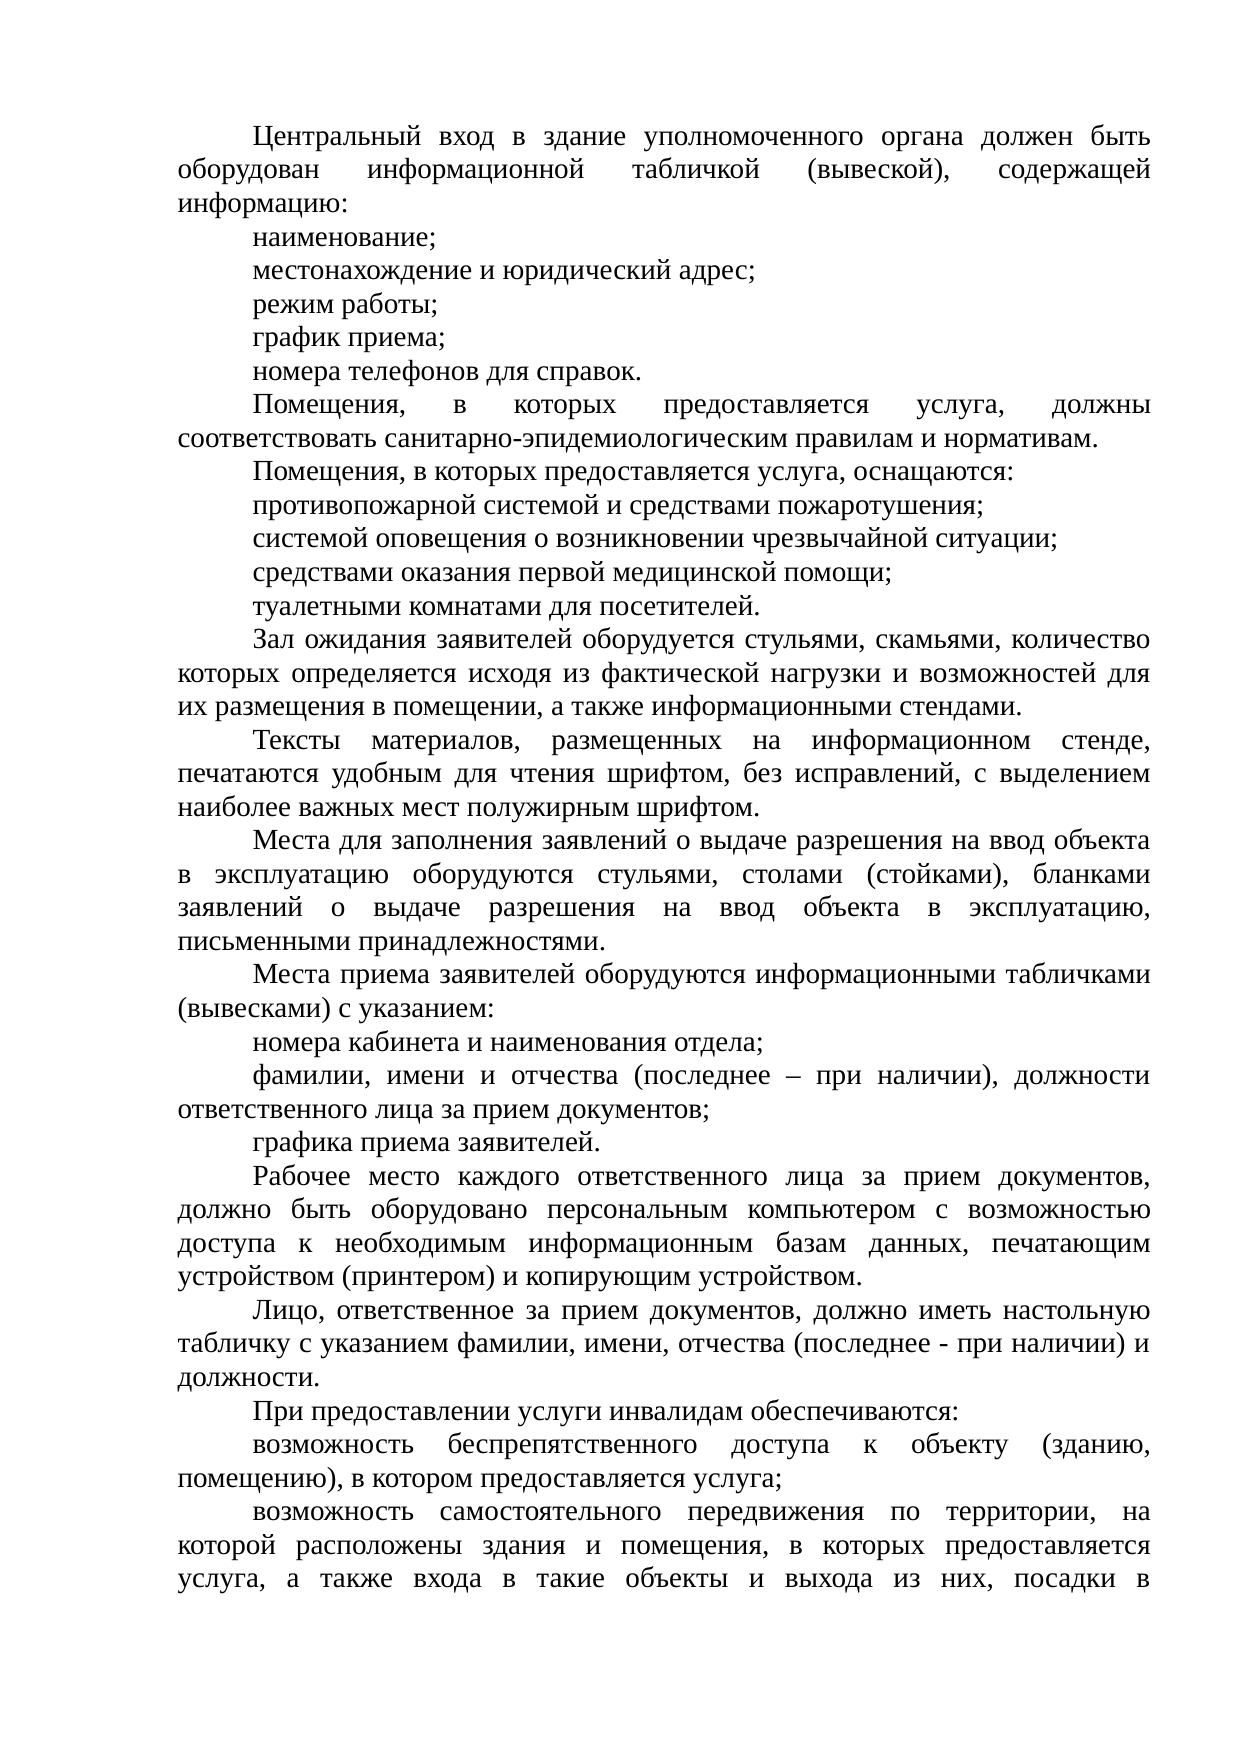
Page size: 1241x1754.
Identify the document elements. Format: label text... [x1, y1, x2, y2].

text Места для заполнения заявлений о выдаче разрешения на ввод объекта в эксплуатацию оборудуются стульями, столами (стойками), бланками заявлений о выдаче разрешения на ввод объекта в эксплуатацию, письменными принадлежностями. [177, 822, 1152, 957]
text местонахождение и юридический адрес; [177, 252, 1152, 286]
text номера телефонов для справок. [177, 353, 1152, 386]
text Центральный вход в здание уполномоченного органа должен быть оборудован информационной табличкой (вывеской), содержащей информацию: [177, 118, 1152, 219]
text Лицо, ответственное за прием документов, должно иметь настольную табличку с указанием фамилии, имени, отчества (последнее - при наличии) и должности. [177, 1292, 1152, 1393]
text средствами оказания первой медицинской помощи; [177, 554, 1152, 588]
text Тексты материалов, размещенных на информационном стенде, печатаются удобным для чтения шрифтом, без исправлений, с выделением наиболее важных мест полужирным шрифтом. [177, 722, 1152, 822]
text Зал ожидания заявителей оборудуется стульями, скамьями, количество которых определяется исходя из фактической нагрузки и возможностей для их размещения в помещении, а также информационными стендами. [177, 621, 1152, 722]
text Помещения, в которых предоставляется услуга, должны соответствовать санитарно-эпидемиологическим правилам и нормативам. [177, 386, 1152, 453]
text графика приема заявителей. [177, 1124, 1152, 1158]
text наименование; [177, 219, 1152, 252]
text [177, 1493, 1152, 1594]
text противопожарной системой и средствами пожаротушения; [177, 487, 1152, 521]
text возможность беспрепятственного доступа к объекту (зданию, помещению), в котором предоставляется услуга; [177, 1426, 1152, 1493]
text туалетными комнатами для посетителей. [177, 588, 1152, 621]
text Места приема заявителей оборудуются информационными табличками (вывесками) с указанием: [177, 957, 1152, 1024]
text график приема; [177, 319, 1152, 353]
text Рабочее место каждого ответственного лица за прием документов, должно быть оборудовано персональным компьютером с возможностью доступа к необходимым информационным базам данных, печатающим устройством (принтером) и копирующим устройством. [177, 1158, 1152, 1292]
text системой оповещения о возникновении чрезвычайной ситуации; [177, 521, 1152, 554]
text номера кабинета и наименования отдела; [177, 1024, 1152, 1057]
text режим работы; [177, 286, 1152, 319]
text Помещения, в которых предоставляется услуга, оснащаются: [177, 453, 1152, 487]
text фамилии, имени и отчества (последнее – при наличии), должности ответственного лица за прием документов; [177, 1057, 1152, 1124]
text При предоставлении услуги инвалидам обеспечиваются: [177, 1393, 1152, 1426]
